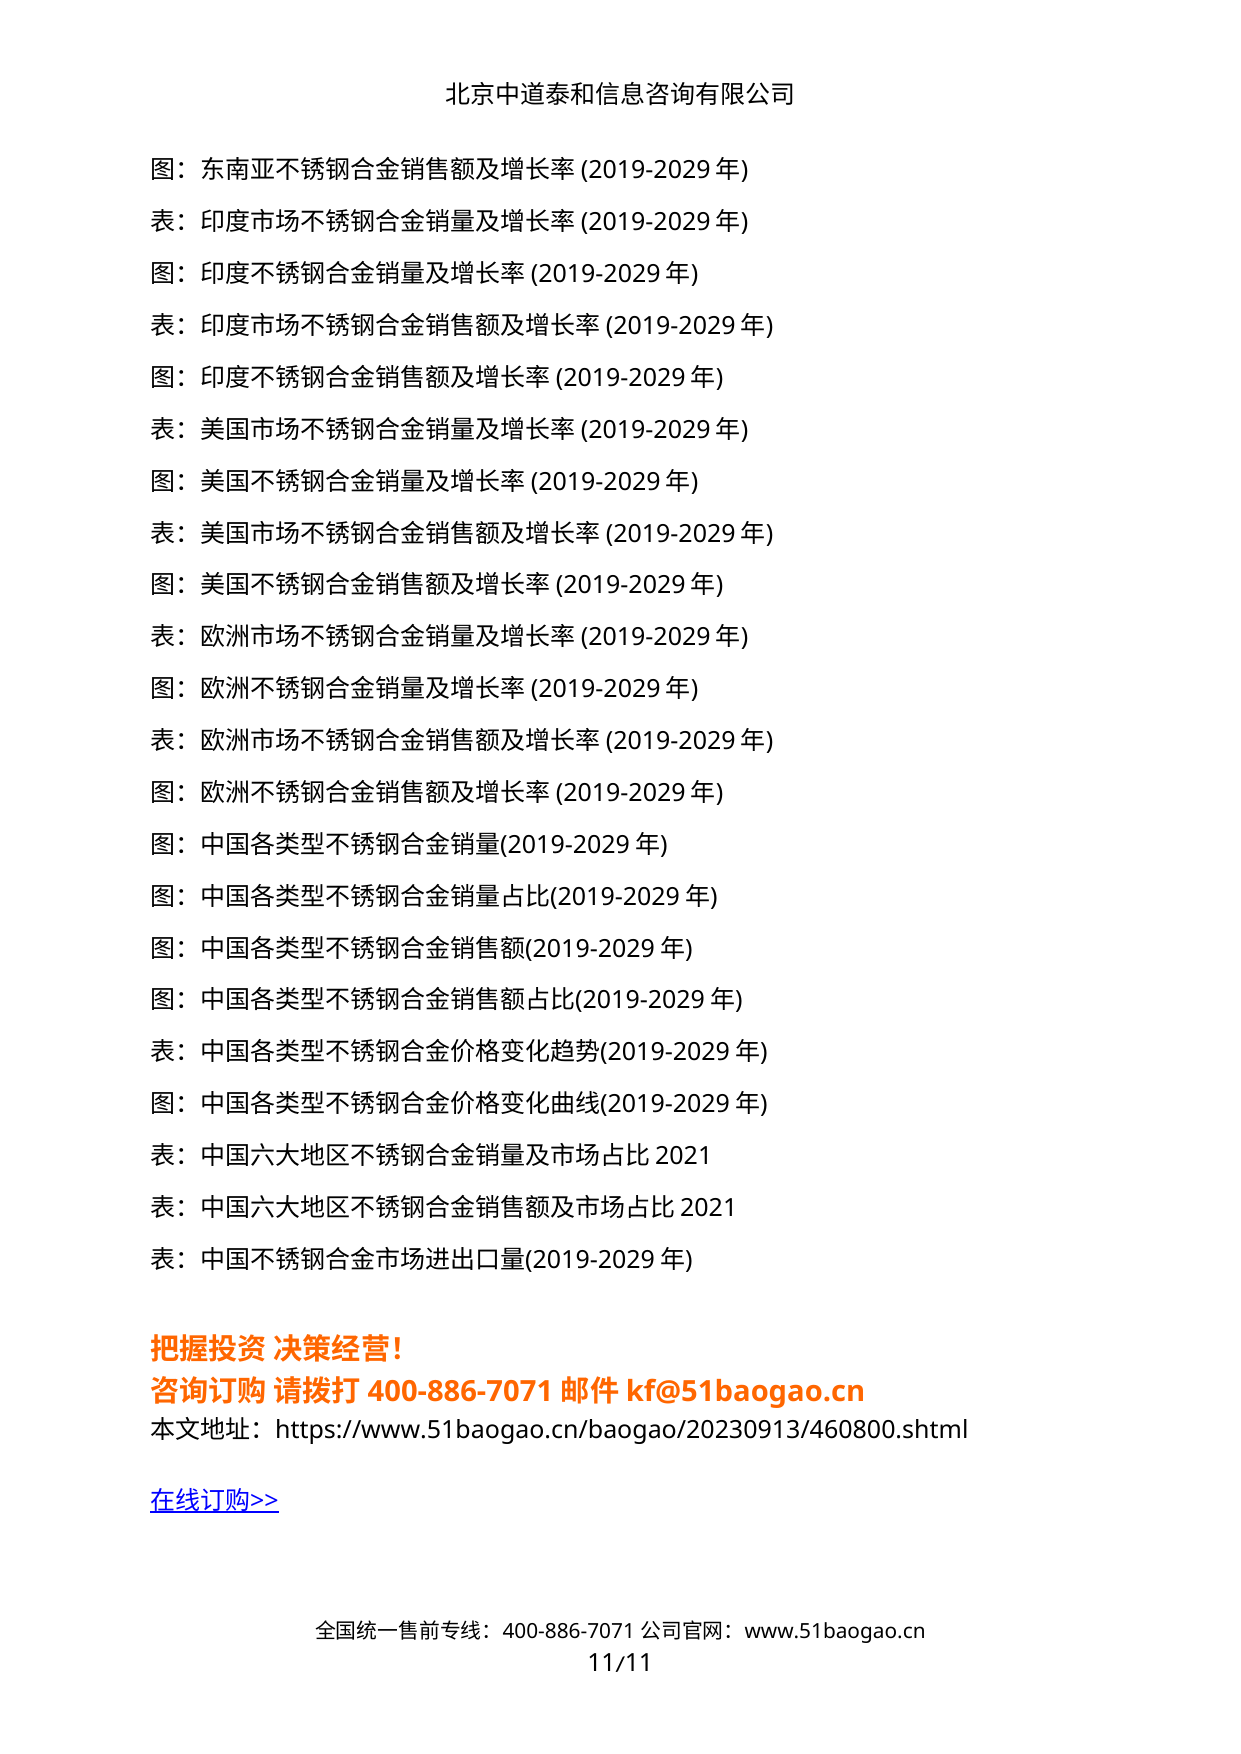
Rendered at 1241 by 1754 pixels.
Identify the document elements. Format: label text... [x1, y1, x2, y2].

text 图：美国不锈钢合金销售额及增长率 (2019-2029年) [150, 565, 1090, 601]
text 表：印度市场不锈钢合金销售额及增长率 (2019-2029年) [150, 306, 1090, 342]
text 表：印度市场不锈钢合金销量及增长率 (2019-2029年) [150, 202, 1090, 238]
text 图：美国不锈钢合金销量及增长率 (2019-2029年) [150, 461, 1090, 497]
text 表：中国六大地区不锈钢合金销售额及市场占比2021 [150, 1187, 1090, 1224]
text 表：中国各类型不锈钢合金价格变化趋势(2019-2029年) [150, 1032, 1090, 1068]
text 表：中国不锈钢合金市场进出口量(2019-2029年) [150, 1239, 1090, 1276]
text 图：欧洲不锈钢合金销售额及增长率 (2019-2029年) [150, 772, 1090, 809]
text 图：中国各类型不锈钢合金销量占比(2019-2029年) [150, 876, 1090, 912]
text 表：中国六大地区不锈钢合金销量及市场占比2021 [150, 1136, 1090, 1172]
text 把握投资 决策经营！咨询订购 请拨打 400-886-7071 邮件 kf@51baogao.cn本文地址：https://www.51baogao.cn/baogao/20230913/460800.shtml [150, 1291, 1090, 1446]
text 表：美国市场不锈钢合金销量及增长率 (2019-2029年) [150, 409, 1090, 446]
text 图：东南亚不锈钢合金销售额及增长率 (2019-2029年) [150, 150, 1090, 186]
text 图：欧洲不锈钢合金销量及增长率 (2019-2029年) [150, 669, 1090, 705]
text 图：印度不锈钢合金销售额及增长率 (2019-2029年) [150, 357, 1090, 394]
text 表：欧洲市场不锈钢合金销量及增长率 (2019-2029年) [150, 617, 1090, 653]
text 图：印度不锈钢合金销量及增长率 (2019-2029年) [150, 254, 1090, 290]
text 图：中国各类型不锈钢合金销售额占比(2019-2029年) [150, 980, 1090, 1016]
text 图：中国各类型不锈钢合金销量(2019-2029年) [150, 824, 1090, 861]
text 图：中国各类型不锈钢合金销售额(2019-2029年) [150, 928, 1090, 964]
text 表：美国市场不锈钢合金销售额及增长率 (2019-2029年) [150, 513, 1090, 549]
text 在线订购>> [150, 1446, 1090, 1517]
text 表：欧洲市场不锈钢合金销售额及增长率 (2019-2029年) [150, 721, 1090, 757]
text 图：中国各类型不锈钢合金价格变化曲线(2019-2029年) [150, 1084, 1090, 1120]
